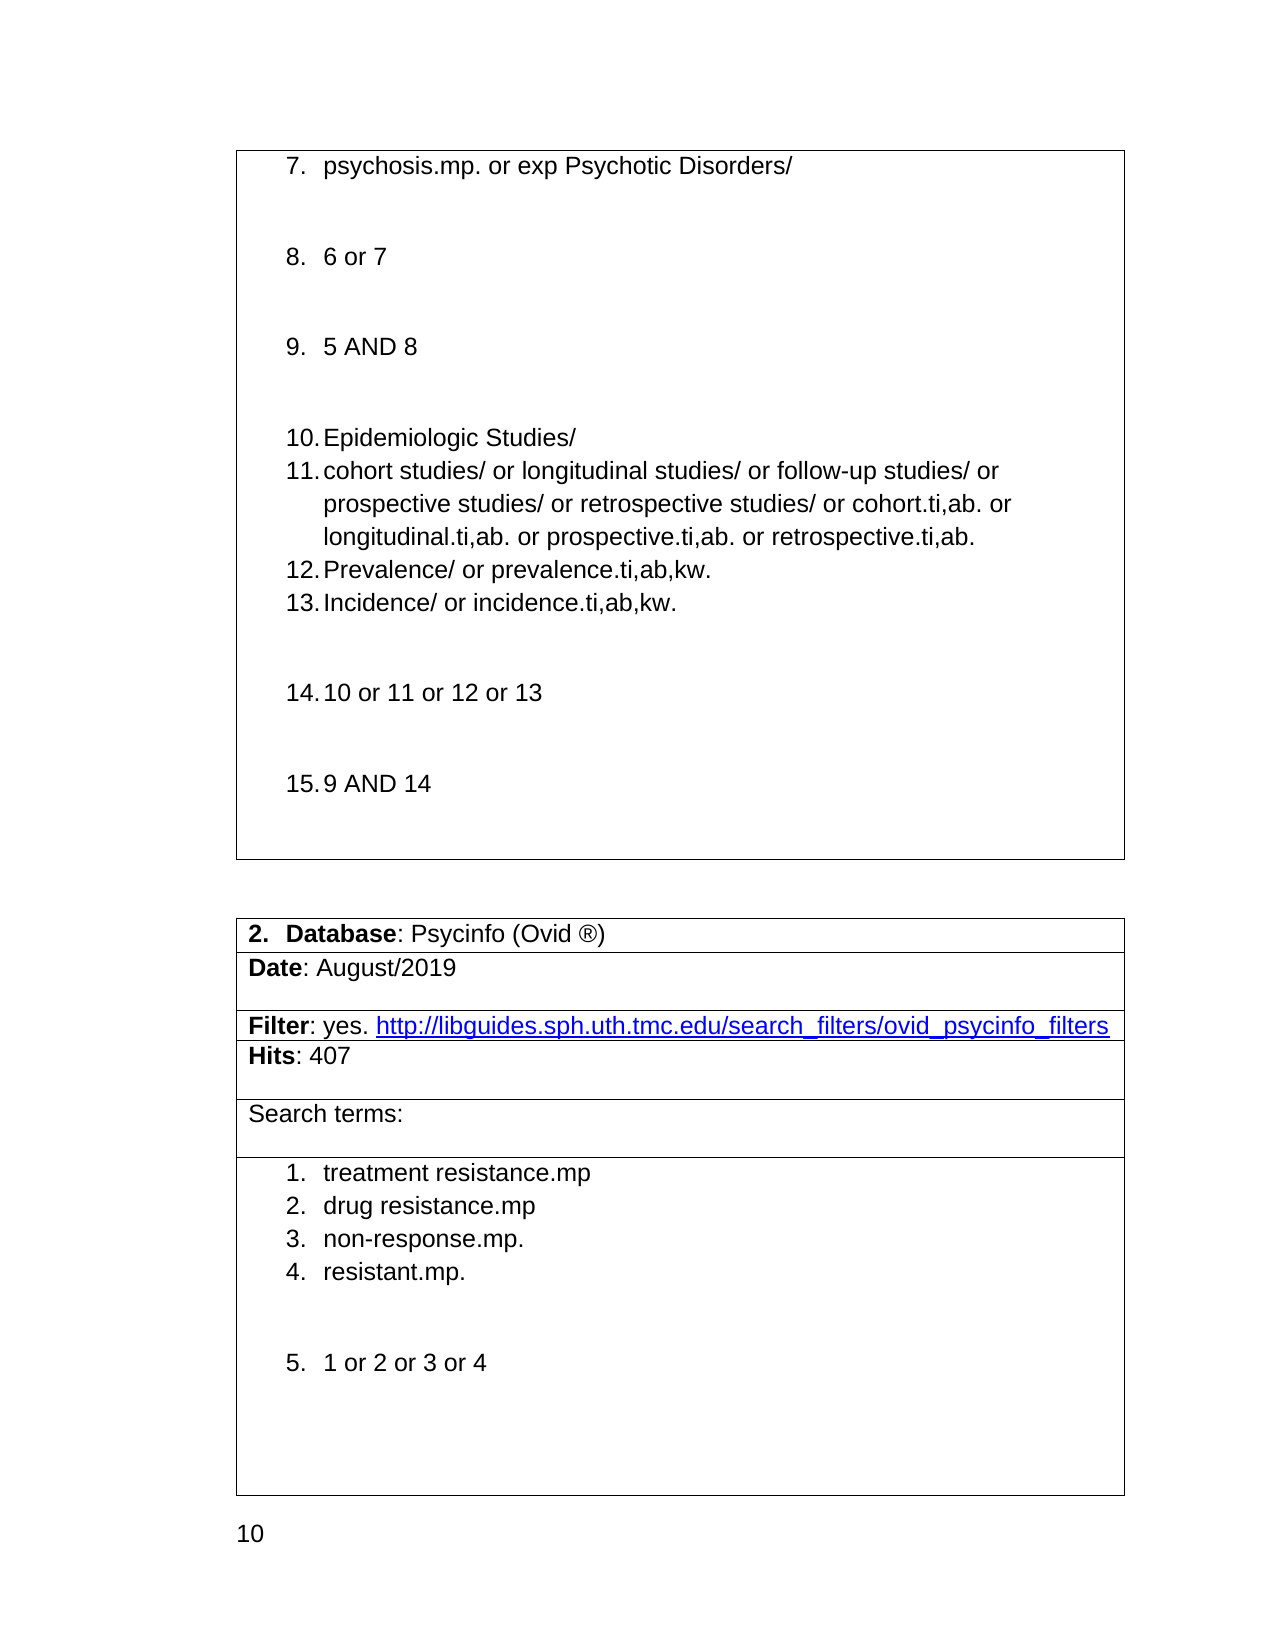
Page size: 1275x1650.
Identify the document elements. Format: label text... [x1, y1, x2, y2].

table_cell Filter: yes. http://libguides.sph.uth.tmc.edu/search_filters/ovid_psycinfo_filters [237, 1011, 1124, 1040]
table_cell Date: August/2019 [237, 953, 1124, 1010]
table_cell Search terms: [237, 1100, 1124, 1157]
table_cell Hits: 407 [237, 1041, 1124, 1098]
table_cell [237, 1158, 1124, 1495]
table_header Database: Psycinfo (Ovid ®) [237, 919, 1124, 952]
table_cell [237, 151, 1124, 859]
